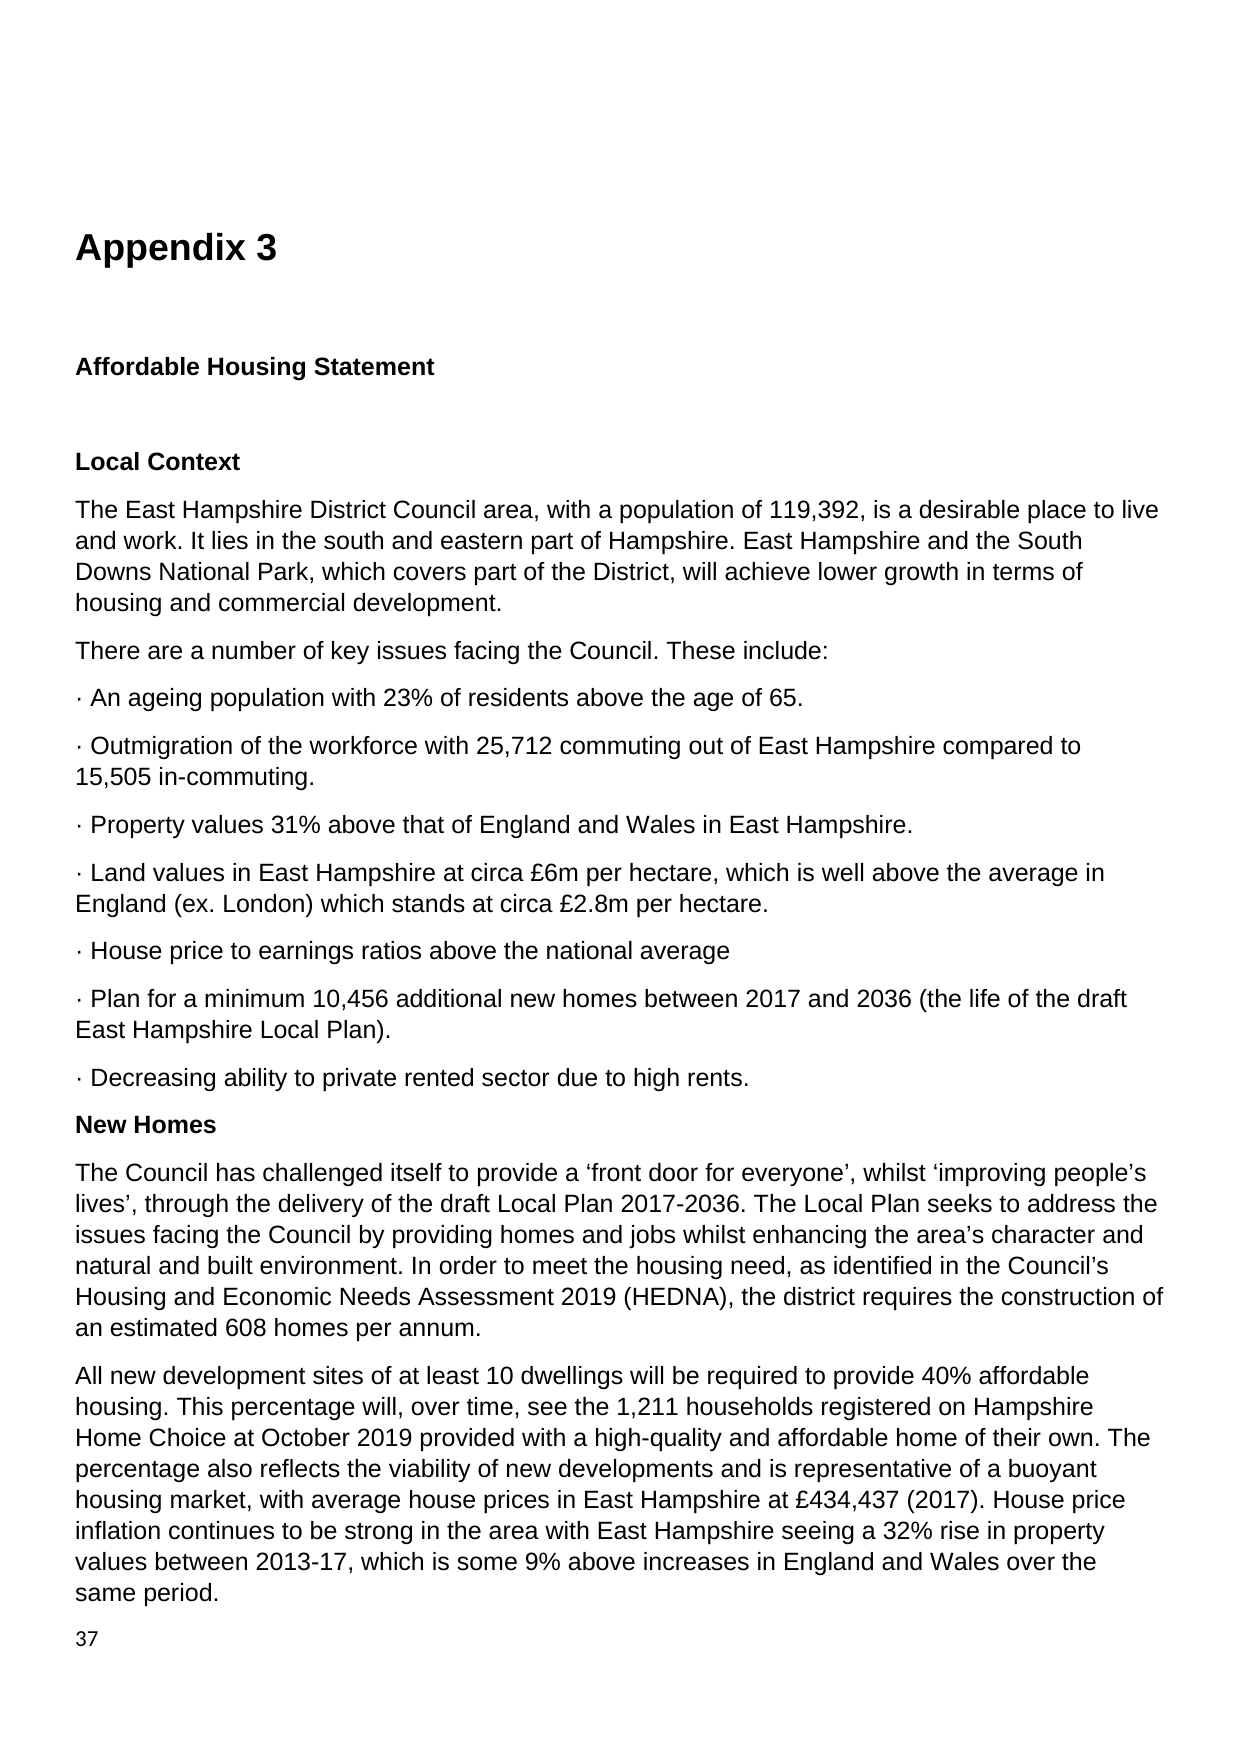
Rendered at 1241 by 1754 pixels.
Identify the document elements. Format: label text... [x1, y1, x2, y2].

text All new development sites of at least 10 dwellings will be required to provide 40% affordable housing. This percentage will, over time, see the 1,211 households registered on Hampshire Home Choice at October 2019 provided with a high-quality and affordable home of their own. The percentage also reflects the viability of new developments and is representative of a buoyant housing market, with average house prices in East Hampshire at £434,437 (2017). House price inflation continues to be strong in the area with East Hampshire seeing a 32% rise in property values between 2013-17, which is some 9% above increases in England and Wales over the same period. [75, 1361, 1165, 1607]
text Local Context [75, 447, 1165, 476]
text · An ageing population with 23% of residents above the age of 65. [75, 683, 1165, 712]
text · Outmigration of the workforce with 25,712 commuting out of East Hampshire compared to 15,505 in-commuting. [75, 731, 1165, 791]
text · Decreasing ability to private rented sector due to high rents. [75, 1063, 1165, 1091]
text · Land values in East Hampshire at circa £6m per hectare, which is well above the average in England (ex. London) which stands at circa £2.8m per hectare. [75, 857, 1165, 917]
text · House price to earnings ratios above the national average [75, 936, 1165, 965]
text · Property values 31% above that of England and Wales in East Hampshire. [75, 810, 1165, 838]
text The East Hampshire District Council area, with a population of 119,392, is a desirable place to live and work. It lies in the south and eastern part of Hampshire. East Hampshire and the South Downs National Park, which covers part of the District, will achieve lower growth in terms of housing and commercial development. [75, 495, 1165, 617]
text Affordable Housing Statement [75, 352, 1165, 380]
text · Plan for a minimum 10,456 additional new homes between 2017 and 2036 (the life of the draft East Hampshire Local Plan). [75, 984, 1165, 1044]
text There are a number of key issues facing the Council. These include: [75, 636, 1165, 664]
text New Homes [75, 1110, 1165, 1139]
text Appendix 3 [75, 225, 1165, 268]
text The Council has challenged itself to provide a ‘front door for everyone’, whilst ‘improving people’s lives’, through the delivery of the draft Local Plan 2017-2036. The Local Plan seeks to address the issues facing the Council by providing homes and jobs whilst enhancing the area’s character and natural and built environment. In order to meet the housing need, as identified in the Council’s Housing and Economic Needs Assessment 2019 (HEDNA), the district requires the construction of an estimated 608 homes per annum. [75, 1158, 1165, 1342]
